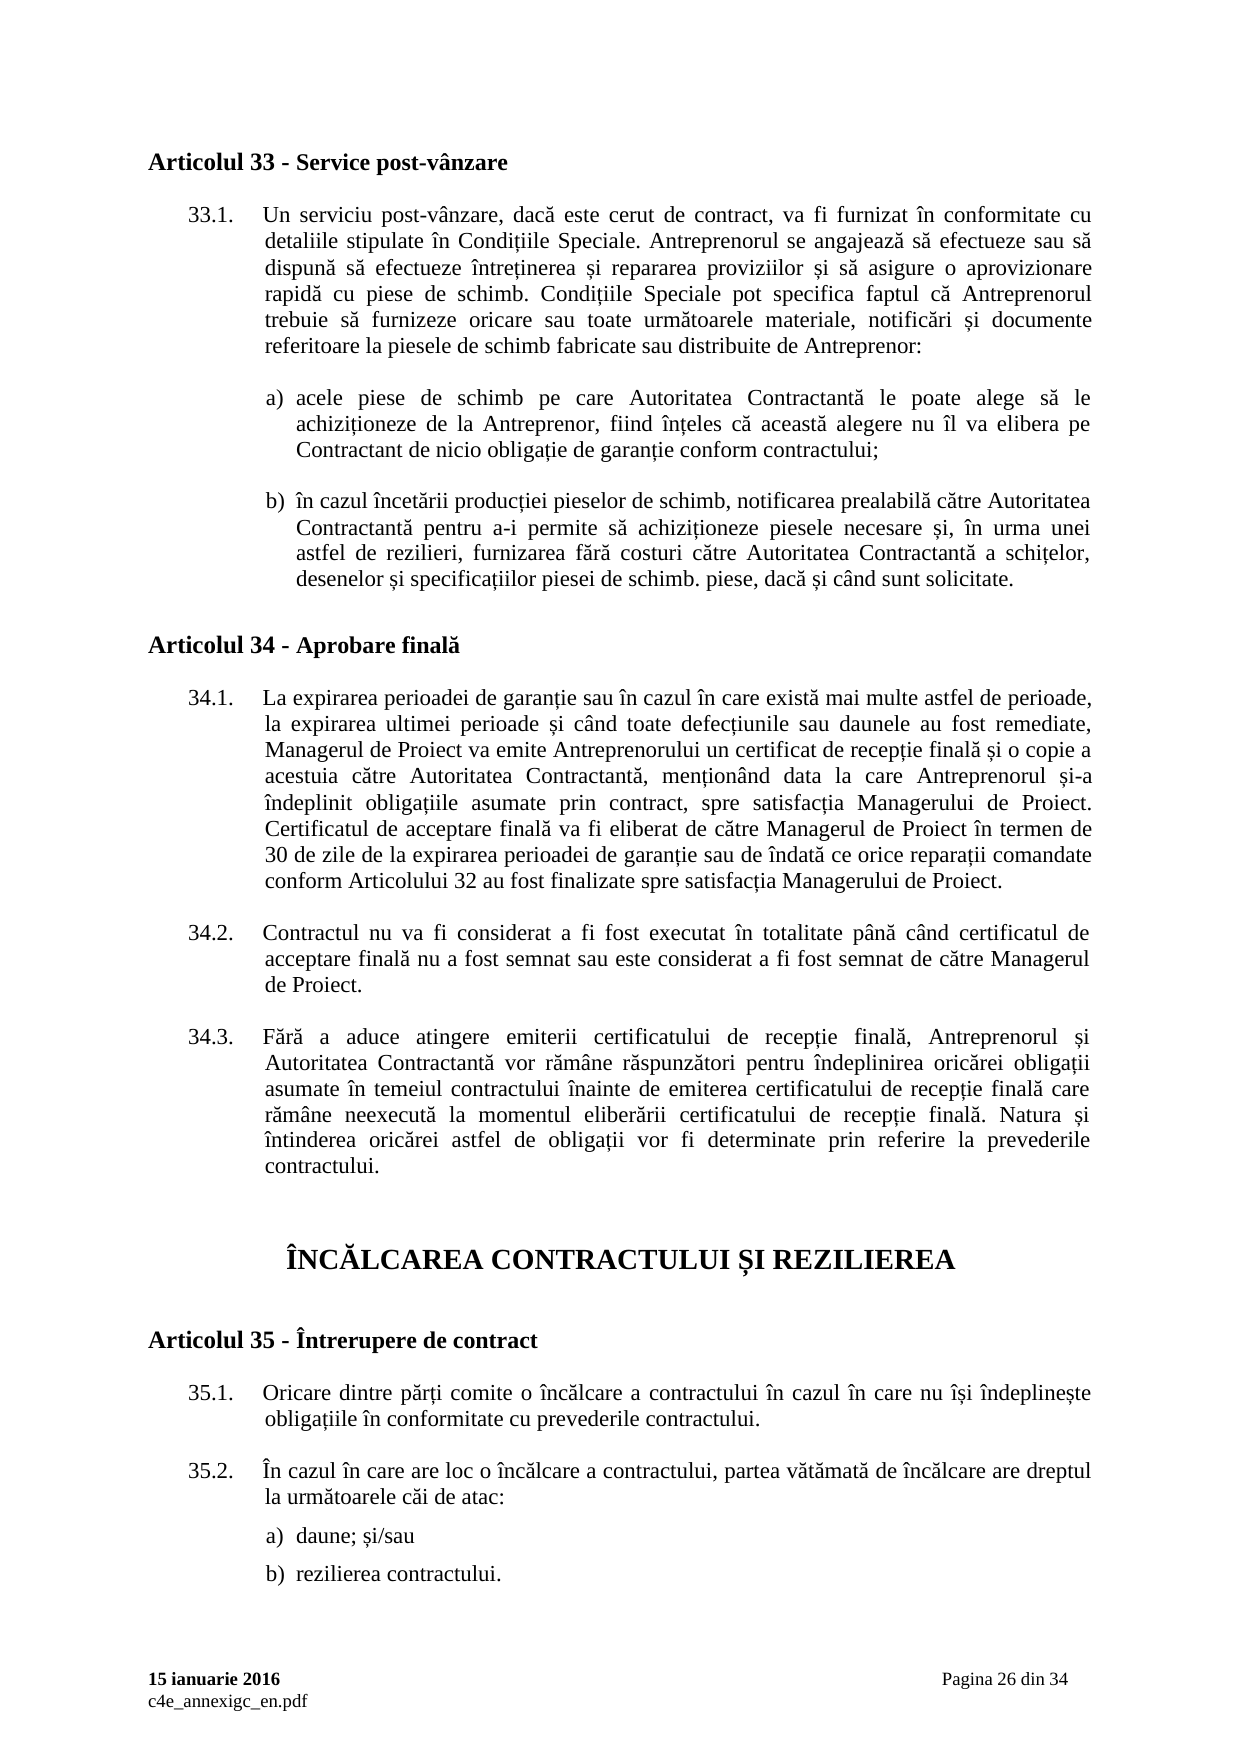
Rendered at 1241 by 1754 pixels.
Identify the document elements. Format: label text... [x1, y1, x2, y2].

text 34.2. Contractul nu va fi considerat a fi fost executat în totalitate până când certificatul de acceptare finală nu a fost semnat sau este considerat a fi fost semnat de către Managerul de Proiect. [188, 920, 1092, 997]
text ÎNCĂLCAREA CONTRACTULUI ȘI REZILIEREA [148, 1242, 1094, 1276]
text 33.1. Un serviciu post-vânzare, dacă este cerut de contract, va fi furnizat în conformitate cu detaliile stipulate în Condițiile Speciale. Antreprenorul se angajează să efectueze sau să dispună să efectueze întreținerea și repararea proviziilor și să asigure o aprovizionare rapidă cu piese de schimb. Condițiile Speciale pot specifica faptul că Antreprenorul trebuie să furnizeze oricare sau toate următoarele materiale, notificări și documente referitoare la piesele de schimb fabricate sau distribuite de Antreprenor: [188, 202, 1094, 358]
text c4e_annexigc_en.pdf [148, 1689, 1094, 1711]
text 15 ianuarie 2016 Pagina 26 din 34 [148, 1668, 1094, 1689]
list rezilierea contractului. [266, 1561, 1094, 1587]
text 35.2. În cazul în care are loc o încălcare a contractului, partea vătămată de încălcare are dreptul la următoarele căi de atac: [188, 1458, 1094, 1509]
list în cazul încetării producției pieselor de schimb, notificarea prealabilă către Autoritatea Contractantă pentru a-i permite să achiziționeze piesele necesare și, în urma unei astfel de rezilieri, furnizarea fără costuri către Autoritatea Contractantă a schițelor, desenelor și specificațiilor piesei de schimb. piese, dacă și când sunt solicitate. [266, 488, 1092, 592]
text Articolul 34 - Aprobare finală [148, 630, 1094, 658]
text Articolul 33 - Service post-vânzare [148, 147, 1094, 176]
list acele piese de schimb pe care Autoritatea Contractantă le poate alege să le achiziționeze de la Antreprenor, fiind înțeles că această alegere nu îl va elibera pe Contractant de nicio obligație de garanție conform contractului; [266, 385, 1092, 462]
text 35.1. Oricare dintre părți comite o încălcare a contractului în cazul în care nu își îndeplinește obligațiile în conformitate cu prevederile contractului. [188, 1380, 1094, 1432]
text 34.3. Fără a aduce atingere emiterii certificatului de recepție finală, Antreprenorul și Autoritatea Contractantă vor rămâne răspunzători pentru îndeplinirea oricărei obligații asumate în temeiul contractului înainte de emiterea certificatului de recepție finală care rămâne neexecută la momentul eliberării certificatului de recepție finală. Natura și întinderea oricărei astfel de obligații vor fi determinate prin referire la prevederile contractului. [188, 1024, 1092, 1179]
text Articolul 35 - Întrerupere de contract [148, 1325, 1094, 1354]
list daune; și/sau [266, 1522, 1094, 1548]
text 34.1. La expirarea perioadei de garanție sau în cazul în care există mai multe astfel de perioade, la expirarea ultimei perioade și când toate defecțiunile sau daunele au fost remediate, Managerul de Proiect va emite Antreprenorului un certificat de recepție finală și o copie a acestuia către Autoritatea Contractantă, menționând data la care Antreprenorul și-a îndeplinit obligațiile asumate prin contract, spre satisfacția Managerului de Proiect. Certificatul de acceptare finală va fi eliberat de către Managerul de Proiect în termen de 30 de zile de la expirarea perioadei de garanție sau de îndată ce orice reparații comandate conform Articolului 32 au fost finalizate spre satisfacția Managerului de Proiect. [188, 684, 1094, 893]
